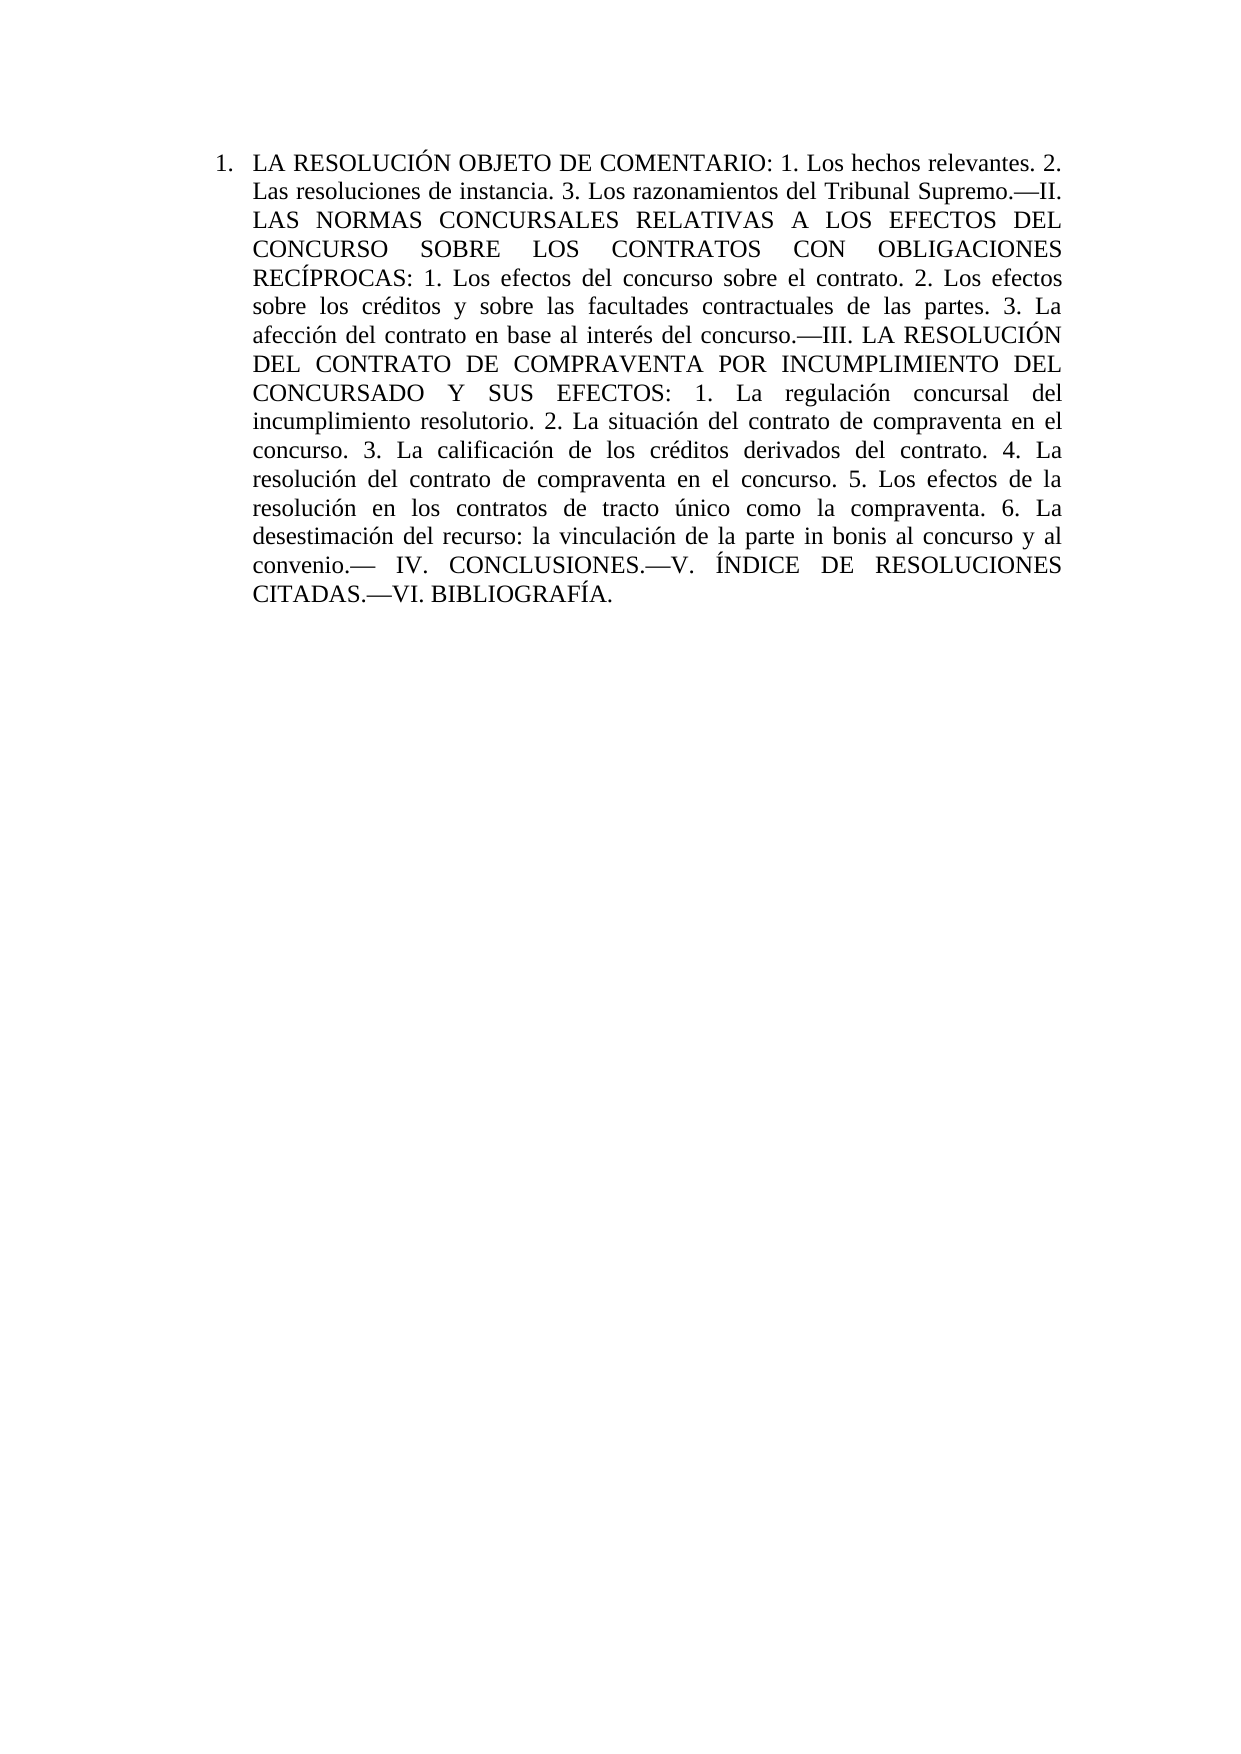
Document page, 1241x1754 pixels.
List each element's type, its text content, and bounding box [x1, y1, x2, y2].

list LA RESOLUCIÓN OBJETO DE COMENTARIO: 1. Los hechos relevantes. 2. Las resoluciones de instancia. 3. Los razonamientos del Tribunal Supremo.—II. LAS NORMAS CONCURSALES RELATIVAS A LOS EFECTOS DEL CONCURSO SOBRE LOS CONTRATOS CON OBLIGACIONES RECÍPROCAS: 1. Los efectos del concurso sobre el contrato. 2. Los efectos sobre los créditos y sobre las facultades contractuales de las partes. 3. La afección del contrato en base al interés del concurso.—III. LA RESOLUCIÓN DEL CONTRATO DE COMPRAVENTA POR INCUMPLIMIENTO DEL CONCURSADO Y SUS EFECTOS: 1. La regulación concursal del incumplimiento resolutorio. 2. La situación del contrato de compraventa en el concurso. 3. La calificación de los créditos derivados del contrato. 4. La resolución del contrato de compraventa en el concurso. 5. Los efectos de la resolución en los contratos de tracto único como la compraventa. 6. La desestimación del recurso: la vinculación de la parte in bonis al concurso y al convenio.— IV. CONCLUSIONES.—V. ÍNDICE DE RESOLUCIONES CITADAS.—VI. BIBLIOGRAFÍA. [215, 148, 1063, 608]
